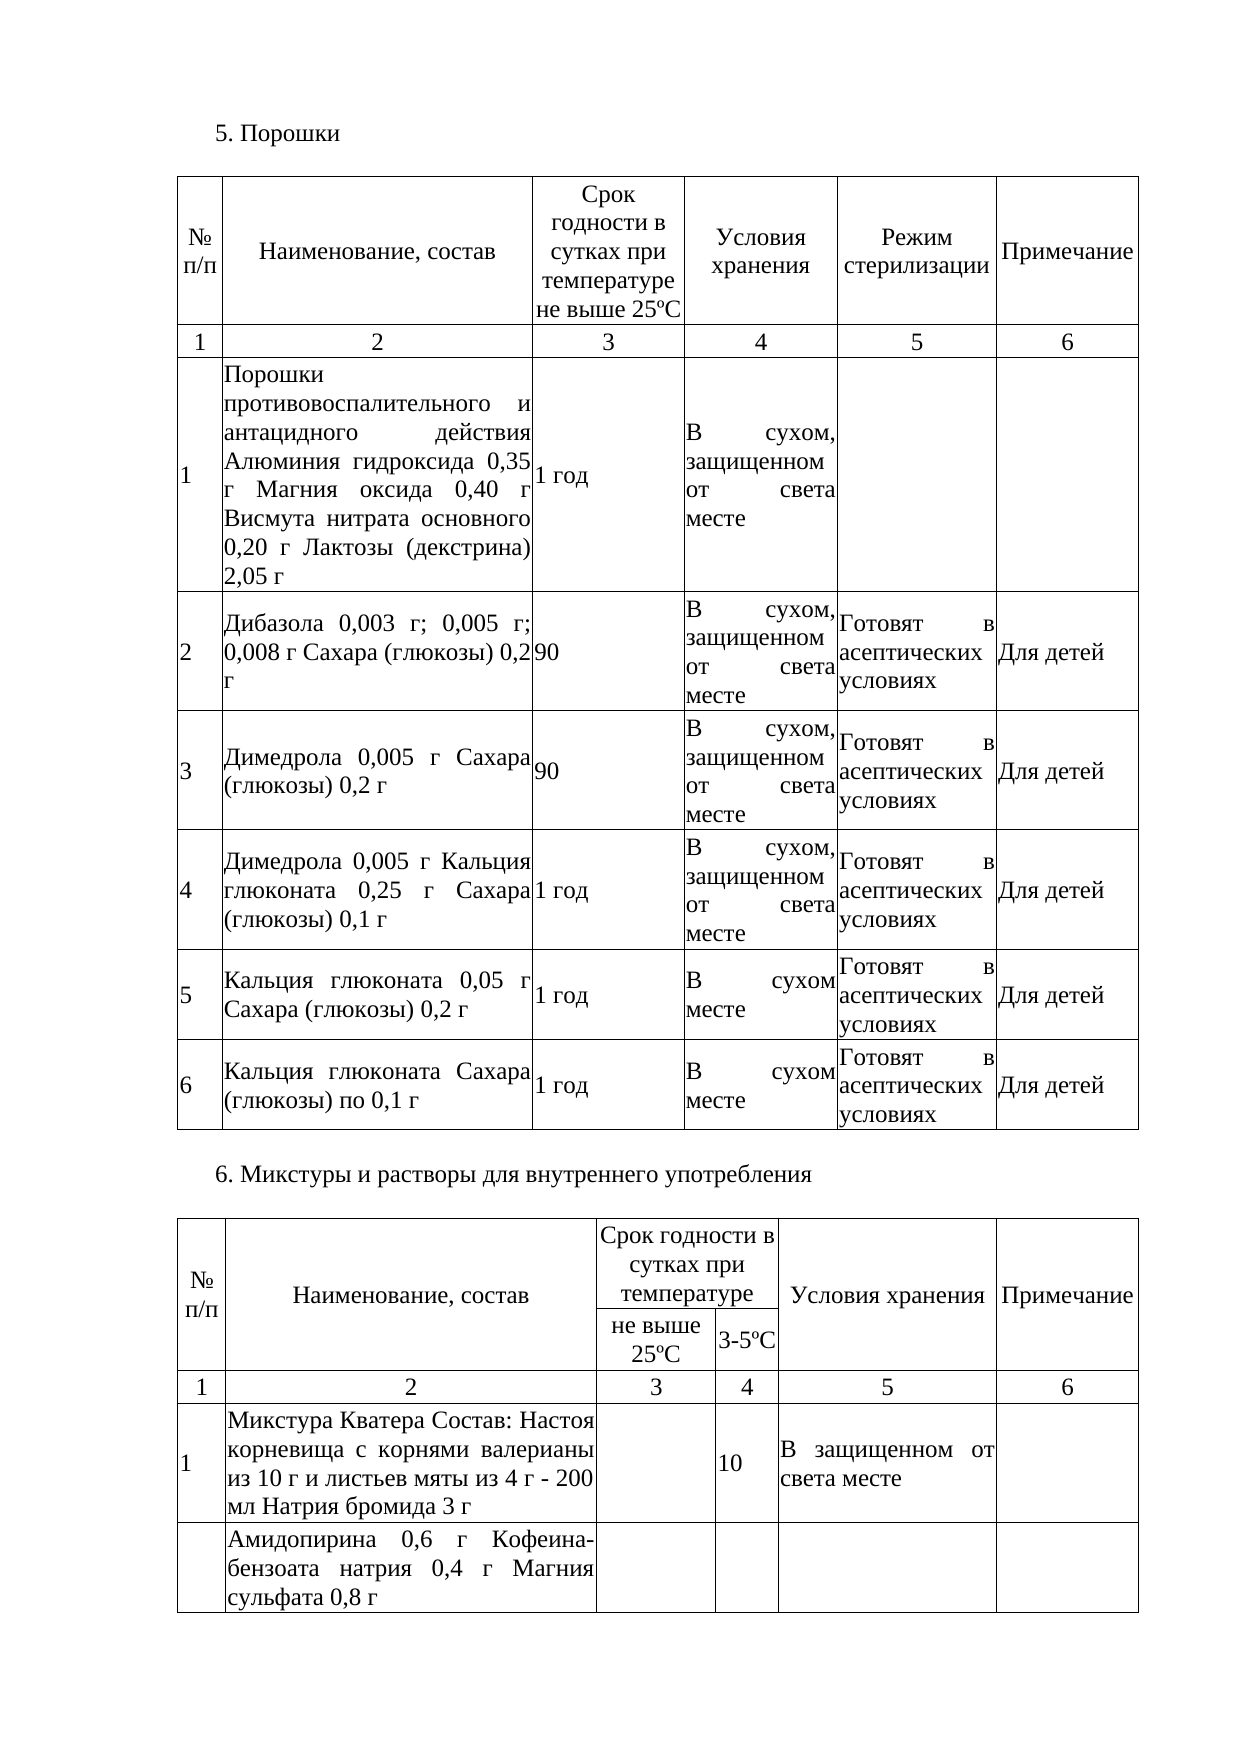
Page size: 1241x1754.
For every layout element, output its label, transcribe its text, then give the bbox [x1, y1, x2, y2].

table_cell В сухом, защищенном от света месте [685, 711, 837, 829]
table_header Примечание [997, 1219, 1138, 1369]
table_cell Дибазола 0,003 г; 0,005 г; 0,008 г Сахара (глюкозы) 0,2 г [223, 592, 532, 710]
table_cell 1 [178, 1371, 225, 1402]
table_header Срок годности в сутках при температуре [597, 1219, 778, 1308]
table_cell [838, 358, 996, 591]
table_cell 2 [226, 1371, 596, 1402]
table_cell 1 год [533, 358, 684, 591]
table_header Условия хранения [779, 1219, 996, 1369]
table_header Наименование, состав [226, 1219, 596, 1369]
table_cell 5 [838, 325, 996, 357]
table_cell В сухом, защищенном от света месте [685, 358, 837, 591]
table_cell 6 [997, 325, 1138, 357]
table_cell 10 [716, 1404, 778, 1522]
table_cell 3 [533, 325, 684, 357]
table_cell [997, 358, 1138, 591]
table_cell В сухом, защищенном от света месте [685, 592, 837, 710]
table_cell [597, 1404, 715, 1522]
table_cell 5 [779, 1371, 996, 1402]
table_cell В защищенном от света месте [779, 1404, 996, 1522]
table_cell Для детей [997, 711, 1138, 829]
table_cell 5 [178, 950, 222, 1039]
table_cell Для детей [997, 830, 1138, 948]
table_header Срок годности в сутках при температуре не выше 25ºС [533, 177, 684, 324]
table_cell не выше 25ºС [597, 1309, 715, 1369]
table_cell 1 год [533, 1040, 684, 1129]
table_cell [178, 1523, 225, 1612]
table_header № п/п [178, 177, 222, 324]
table_header № п/п [178, 1219, 225, 1369]
table_cell Димедрола 0,005 г Сахара (глюкозы) 0,2 г [223, 711, 532, 829]
table_cell 4 [716, 1371, 778, 1402]
table_cell 1 [178, 1404, 225, 1522]
table_cell 4 [178, 830, 222, 948]
text 6. Микстуры и растворы для внутреннего употребления [177, 1159, 1152, 1188]
table_cell Готовят в асептических условиях [838, 1040, 996, 1129]
table_cell Готовят в асептических условиях [838, 711, 996, 829]
table_header Наименование, состав [223, 177, 532, 324]
table_header Режим стерилизации [838, 177, 996, 324]
table_cell [716, 1523, 778, 1612]
table_cell В сухом, защищенном от света месте [685, 830, 837, 948]
table_cell В сухом месте [685, 1040, 837, 1129]
table_cell 6 [178, 1040, 222, 1129]
text 5. Порошки [177, 118, 1152, 147]
table_cell Для детей [997, 1040, 1138, 1129]
table_cell 3-5ºС [716, 1309, 778, 1369]
table_cell 2 [178, 592, 222, 710]
table_cell 2 [223, 325, 532, 357]
table_cell 1 год [533, 830, 684, 948]
table_cell [597, 1523, 715, 1612]
table_cell [997, 1404, 1138, 1522]
table_cell 4 [685, 325, 837, 357]
table_cell 3 [597, 1371, 715, 1402]
table_cell Димедрола 0,005 г Кальция глюконата 0,25 г Сахара (глюкозы) 0,1 г [223, 830, 532, 948]
table_cell Кальция глюконата 0,05 г Сахара (глюкозы) 0,2 г [223, 950, 532, 1039]
table_cell 90 [533, 711, 684, 829]
table_cell 1 [178, 325, 222, 357]
table_cell [997, 1523, 1138, 1612]
table_cell Готовят в асептических условиях [838, 592, 996, 710]
table_cell 90 [533, 592, 684, 710]
table_cell 6 [997, 1371, 1138, 1402]
table_header Условия хранения [685, 177, 837, 324]
table_cell 1 год [533, 950, 684, 1039]
table_cell Для детей [997, 592, 1138, 710]
table_cell Готовят в асептических условиях [838, 950, 996, 1039]
table_cell Микстура Кватера Состав: Настоя корневища с корнями валерианы из 10 г и листьев мяты из 4 г - 200 мл Натрия бромида 3 г [226, 1404, 596, 1522]
table_cell Для детей [997, 950, 1138, 1039]
table_cell Кальция глюконата Сахара (глюкозы) по 0,1 г [223, 1040, 532, 1129]
table_header Примечание [997, 177, 1138, 324]
table_cell 1 [178, 358, 222, 591]
table_cell Амидопирина 0,6 г Кофеина-бензоата натрия 0,4 г Магния сульфата 0,8 г [226, 1523, 596, 1612]
table_cell В сухом месте [685, 950, 837, 1039]
table_cell [779, 1523, 996, 1612]
table_cell Порошки противовоспалительного и антацидного действия Алюминия гидроксида 0,35 г Магния оксида 0,40 г Висмута нитрата основного 0,20 г Лактозы (декстрина) 2,05 г [223, 358, 532, 591]
table_cell Готовят в асептических условиях [838, 830, 996, 948]
table_cell 3 [178, 711, 222, 829]
